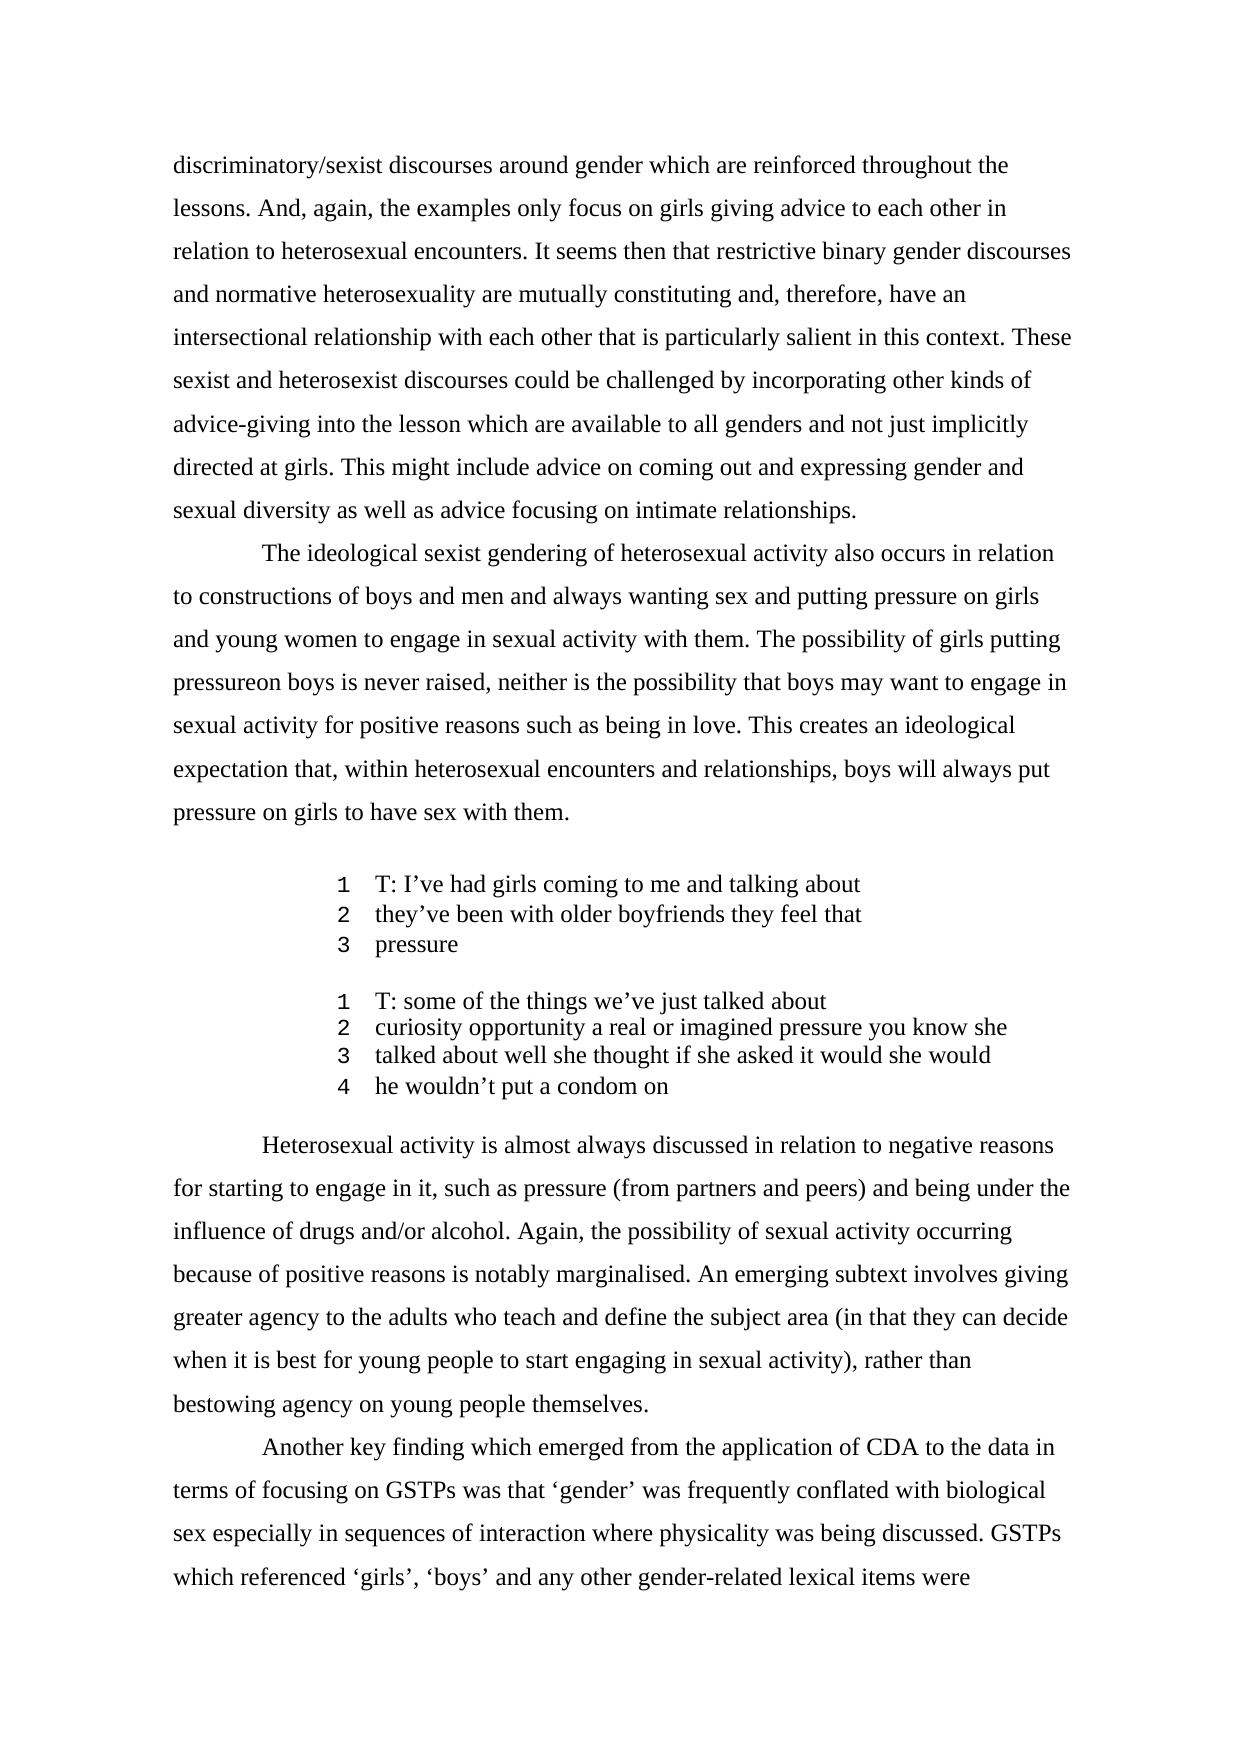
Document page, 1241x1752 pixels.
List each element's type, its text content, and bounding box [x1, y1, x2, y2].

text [173, 150, 1076, 524]
list T: I’ve had girls coming to me and talking about [248, 869, 1090, 899]
text The ideological sexist gendering of heterosexual activity also occurs in relation to constructions of boys and men and always wanting sex and putting pressure on girls and young women to engage in sexual activity with them. The possibility of girls putting pressureon boys is never raised, neither is the possibility that boys may want to engage in sexual activity for positive reasons such as being in love. This creates an ideological expectation that, within heterosexual encounters and relationships, boys will always put pressure on girls to have sex with them. [173, 538, 1078, 826]
list they’ve been with older boyfriends they feel that [248, 899, 1090, 929]
list curiosity opportunity a real or imagined pressure you know she [248, 1014, 1090, 1040]
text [173, 1432, 1073, 1590]
list he wouldn’t put a condom on [248, 1071, 1090, 1101]
list talked about well she thought if she asked it would she would [248, 1040, 1090, 1071]
list pressure [248, 929, 1090, 960]
text Heterosexual activity is almost always discussed in relation to negative reasons for starting to engage in it, such as pressure (from partners and peers) and being under the influence of drugs and/or alcohol. Again, the possibility of sexual activity occurring because of positive reasons is notably marginalised. An emerging subtext involves giving greater agency to the adults who teach and define the subject area (in that they can decide when it is best for young people to start engaging in sexual activity), rather than bestowing agency on young people themselves. [173, 1130, 1076, 1417]
list T: some of the things we’ve just talked about [248, 989, 1090, 1014]
